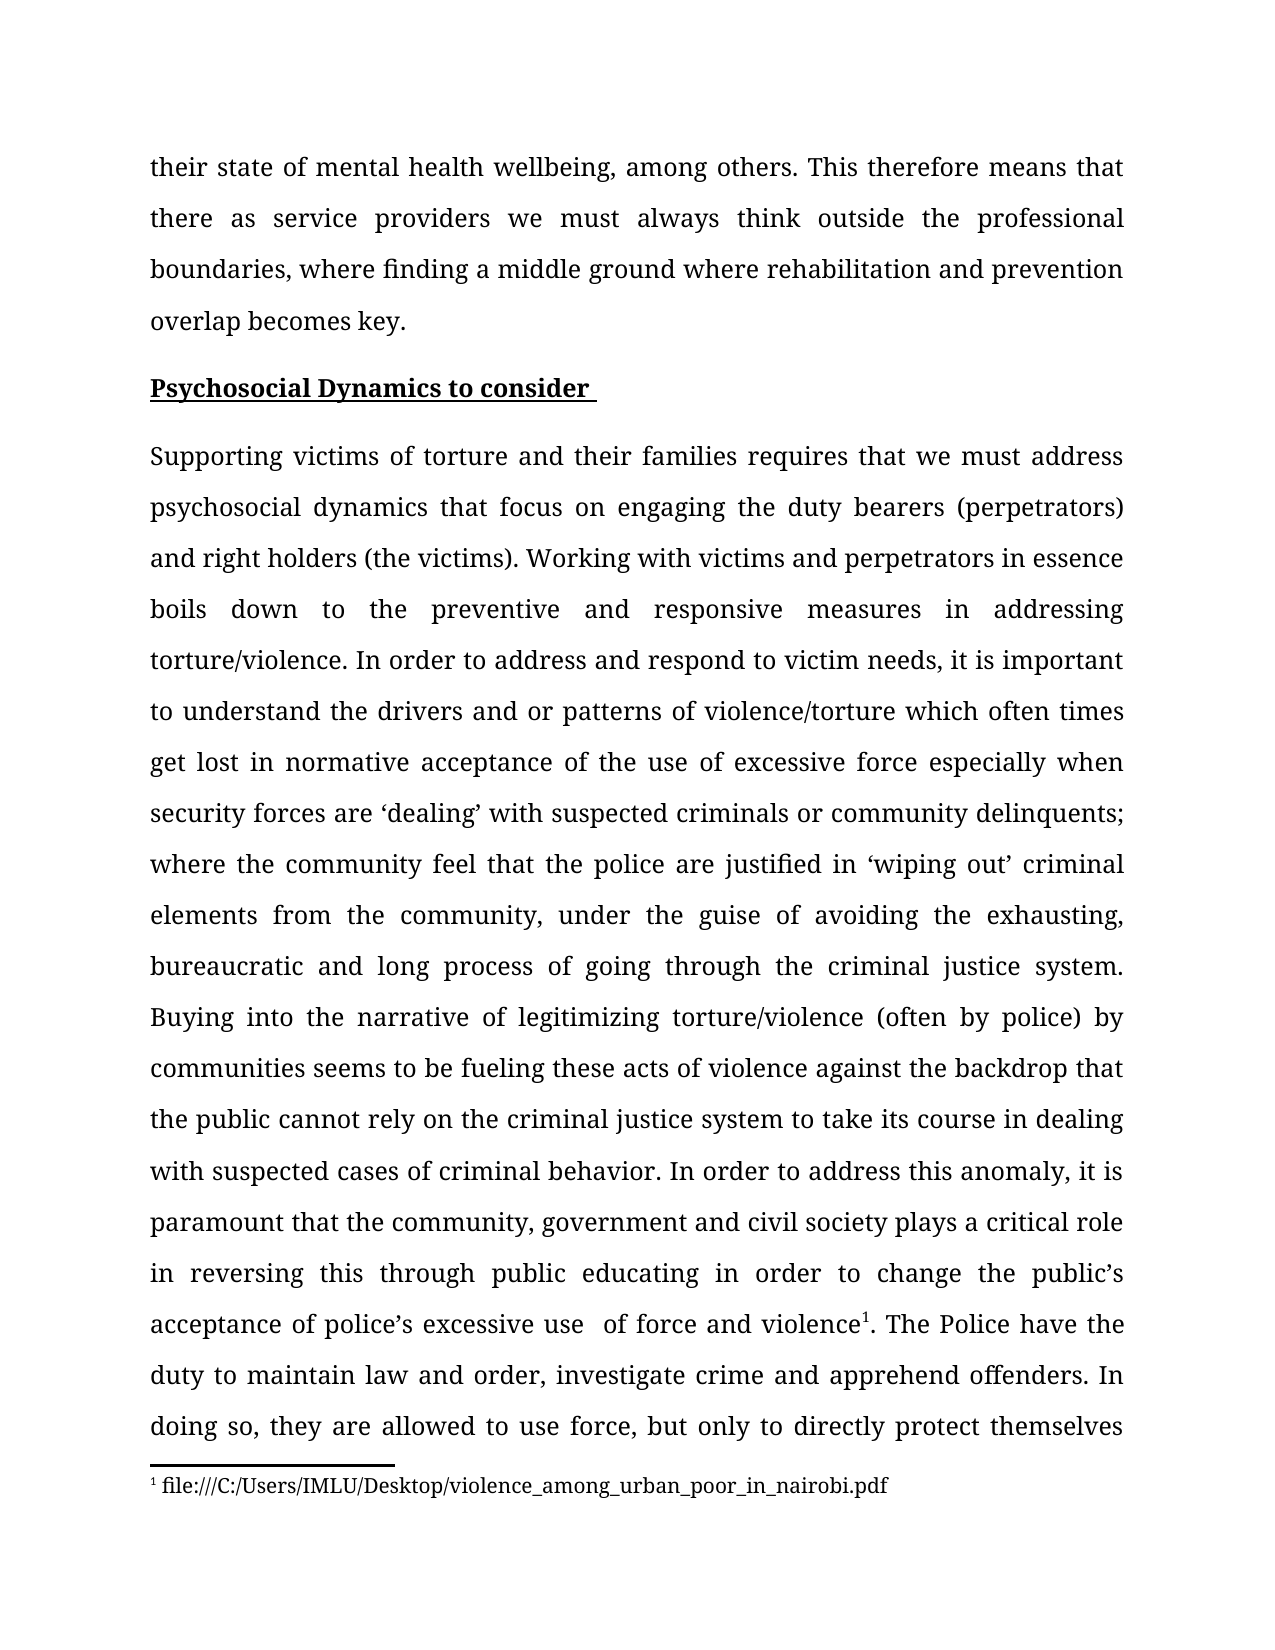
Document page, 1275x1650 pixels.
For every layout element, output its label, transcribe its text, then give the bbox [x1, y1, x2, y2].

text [150, 150, 1125, 337]
text Psychosocial Dynamics to consider [150, 371, 1125, 405]
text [150, 438, 1125, 1442]
